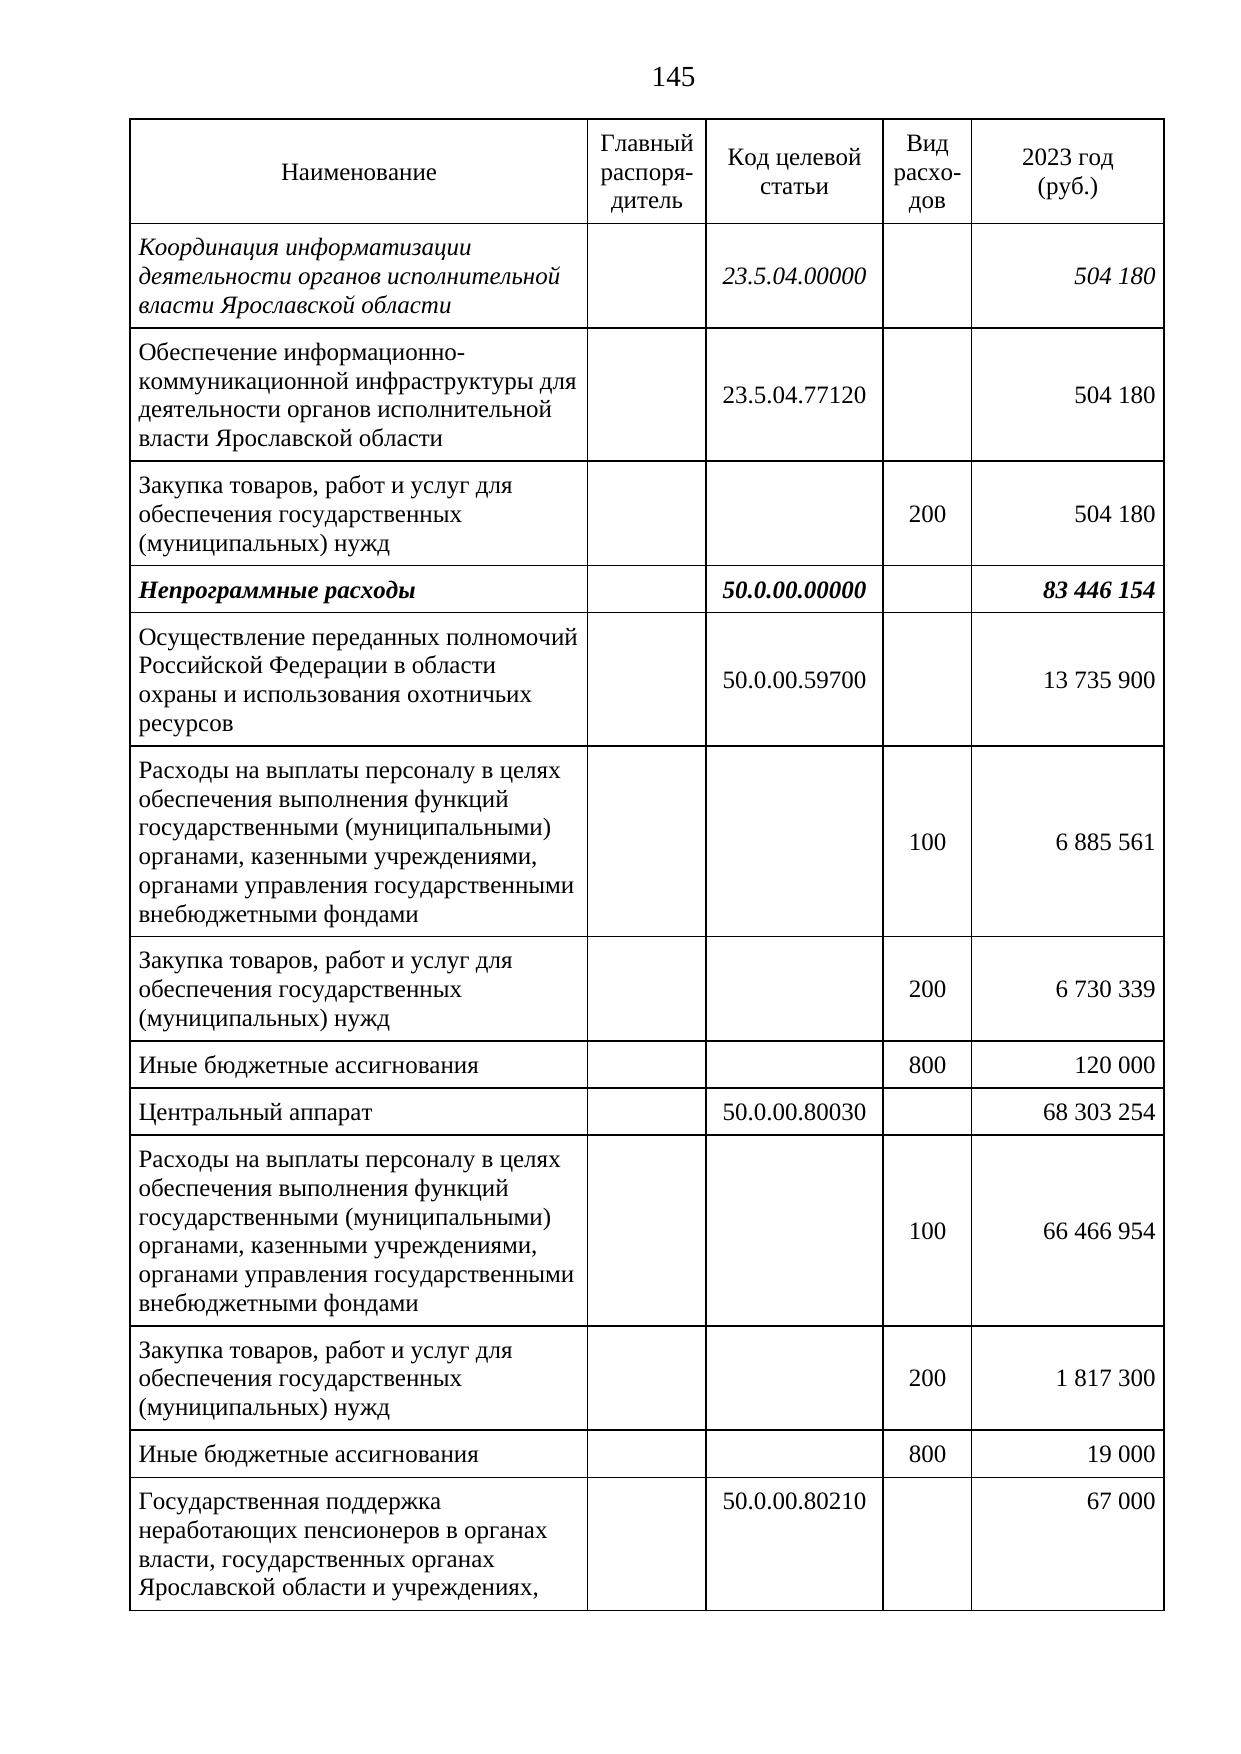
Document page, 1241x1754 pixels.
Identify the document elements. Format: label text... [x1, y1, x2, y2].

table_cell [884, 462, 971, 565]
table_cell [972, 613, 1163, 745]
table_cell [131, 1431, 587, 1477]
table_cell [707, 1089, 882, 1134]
table_header Код целевой статьи [707, 120, 882, 223]
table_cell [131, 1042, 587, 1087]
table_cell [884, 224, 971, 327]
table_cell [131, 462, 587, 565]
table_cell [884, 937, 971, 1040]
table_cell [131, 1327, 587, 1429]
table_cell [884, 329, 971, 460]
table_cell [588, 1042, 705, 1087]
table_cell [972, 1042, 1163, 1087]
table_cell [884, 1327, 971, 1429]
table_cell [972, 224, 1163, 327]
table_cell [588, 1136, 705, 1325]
table_header Вид расхо-дов [884, 120, 971, 223]
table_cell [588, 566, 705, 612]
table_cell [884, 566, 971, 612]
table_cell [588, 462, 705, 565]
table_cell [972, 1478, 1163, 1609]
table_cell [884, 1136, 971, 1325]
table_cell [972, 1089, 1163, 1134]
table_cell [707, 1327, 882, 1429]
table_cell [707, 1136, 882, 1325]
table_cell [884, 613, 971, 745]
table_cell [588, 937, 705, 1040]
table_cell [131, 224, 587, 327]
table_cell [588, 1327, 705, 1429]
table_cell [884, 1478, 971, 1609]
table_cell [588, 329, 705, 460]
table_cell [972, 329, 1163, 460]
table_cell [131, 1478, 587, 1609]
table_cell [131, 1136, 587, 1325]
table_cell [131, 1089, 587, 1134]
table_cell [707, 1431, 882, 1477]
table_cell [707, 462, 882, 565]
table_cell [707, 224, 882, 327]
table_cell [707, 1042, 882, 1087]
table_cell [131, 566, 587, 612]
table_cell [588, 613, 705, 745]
table_header Наименование [131, 120, 587, 223]
table_header 2023 год (руб.) [972, 120, 1163, 223]
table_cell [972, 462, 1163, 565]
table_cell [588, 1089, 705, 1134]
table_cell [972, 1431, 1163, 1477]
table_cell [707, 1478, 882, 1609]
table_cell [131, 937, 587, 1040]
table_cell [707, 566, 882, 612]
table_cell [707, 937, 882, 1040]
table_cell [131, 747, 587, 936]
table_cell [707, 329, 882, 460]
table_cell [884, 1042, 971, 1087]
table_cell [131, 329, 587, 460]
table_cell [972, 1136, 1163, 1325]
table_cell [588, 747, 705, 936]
table_header Главный распоря-дитель [588, 120, 705, 223]
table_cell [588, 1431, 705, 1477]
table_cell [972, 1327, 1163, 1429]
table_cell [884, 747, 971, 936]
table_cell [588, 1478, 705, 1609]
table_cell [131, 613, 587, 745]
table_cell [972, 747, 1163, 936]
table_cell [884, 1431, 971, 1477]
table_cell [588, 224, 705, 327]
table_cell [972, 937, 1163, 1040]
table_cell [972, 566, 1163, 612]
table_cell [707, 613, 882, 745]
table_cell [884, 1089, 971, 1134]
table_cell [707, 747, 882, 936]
